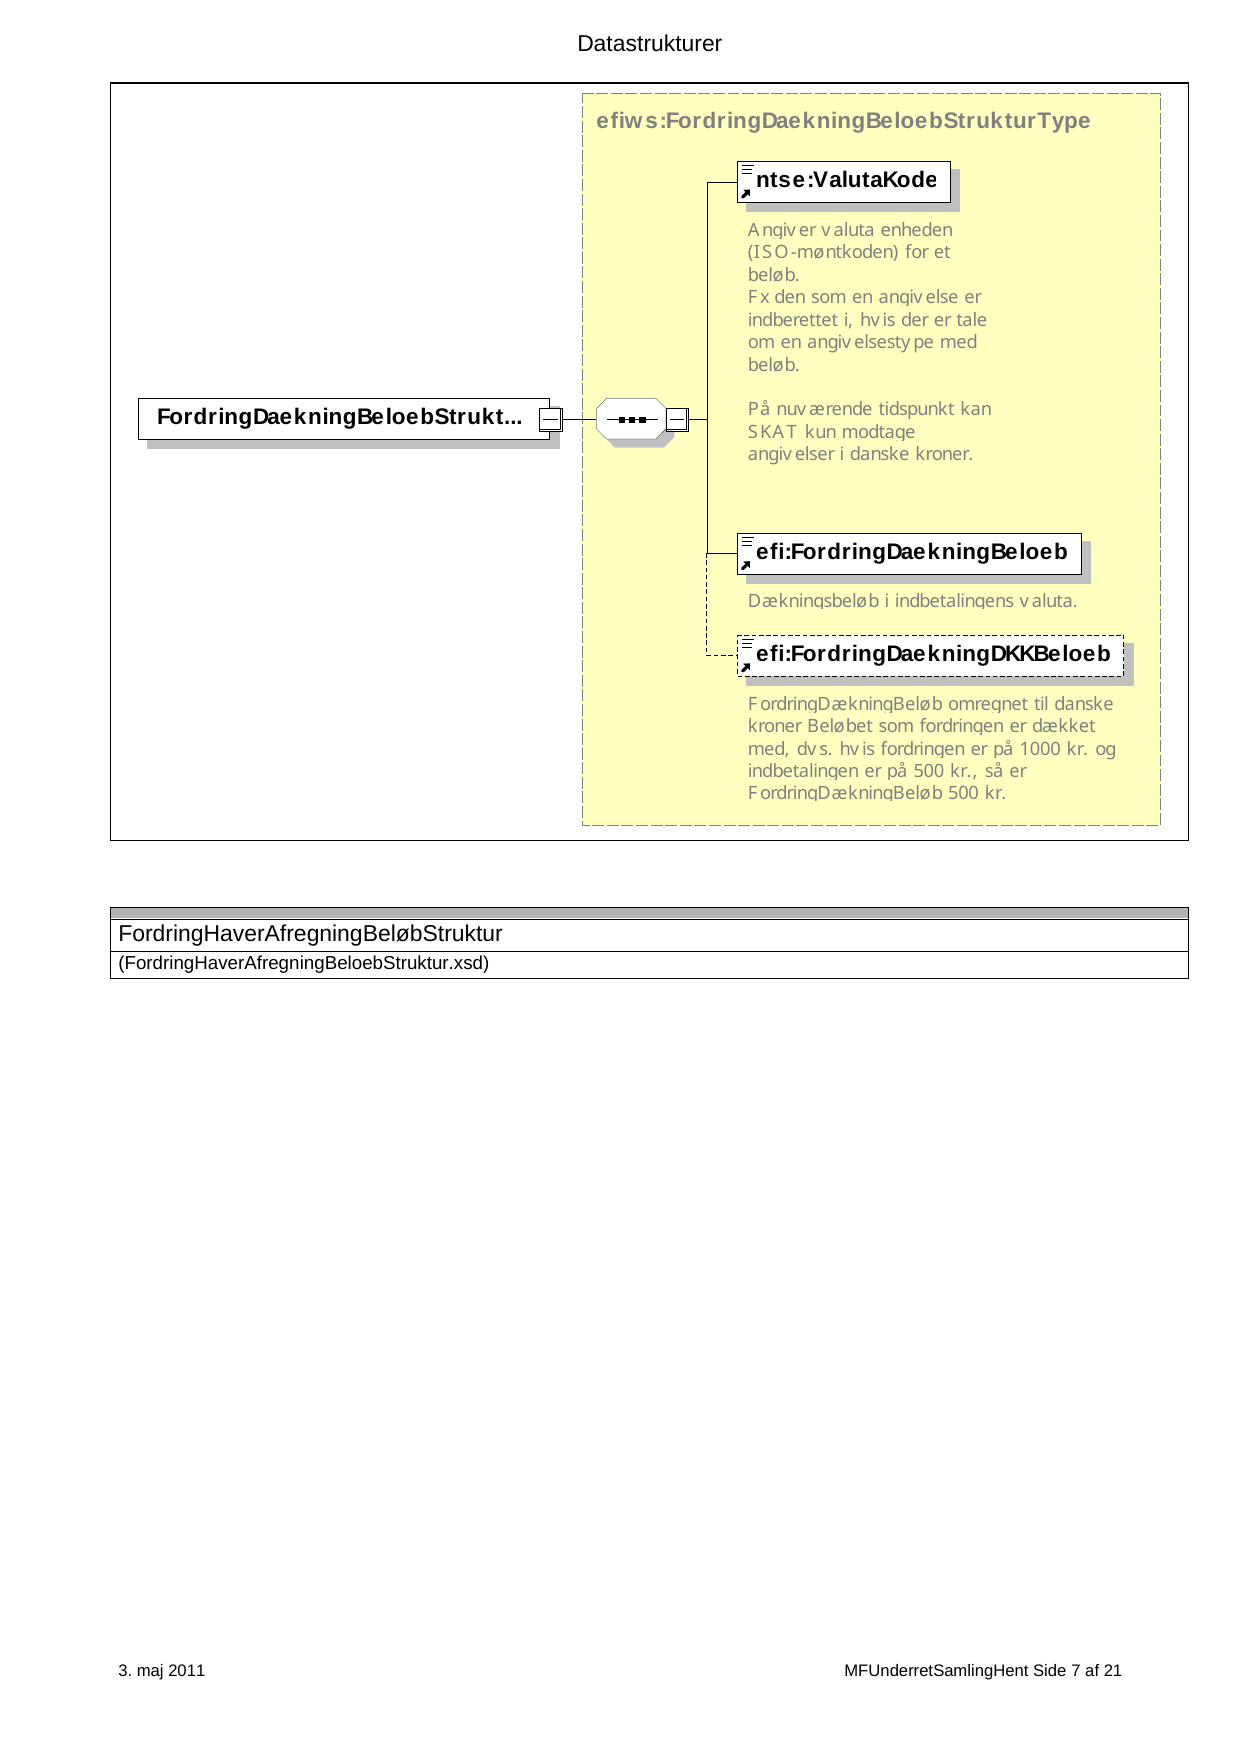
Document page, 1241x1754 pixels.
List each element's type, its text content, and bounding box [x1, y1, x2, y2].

table_cell (FordringHaverAfregningBeloebStruktur.xsd) [111, 952, 1188, 978]
table_cell (FordringDækningBeloebStruktur.xsd) [111, 84, 1188, 839]
table_header [111, 908, 1188, 918]
table_cell FordringHaverAfregningBeløbStruktur [111, 920, 1188, 951]
